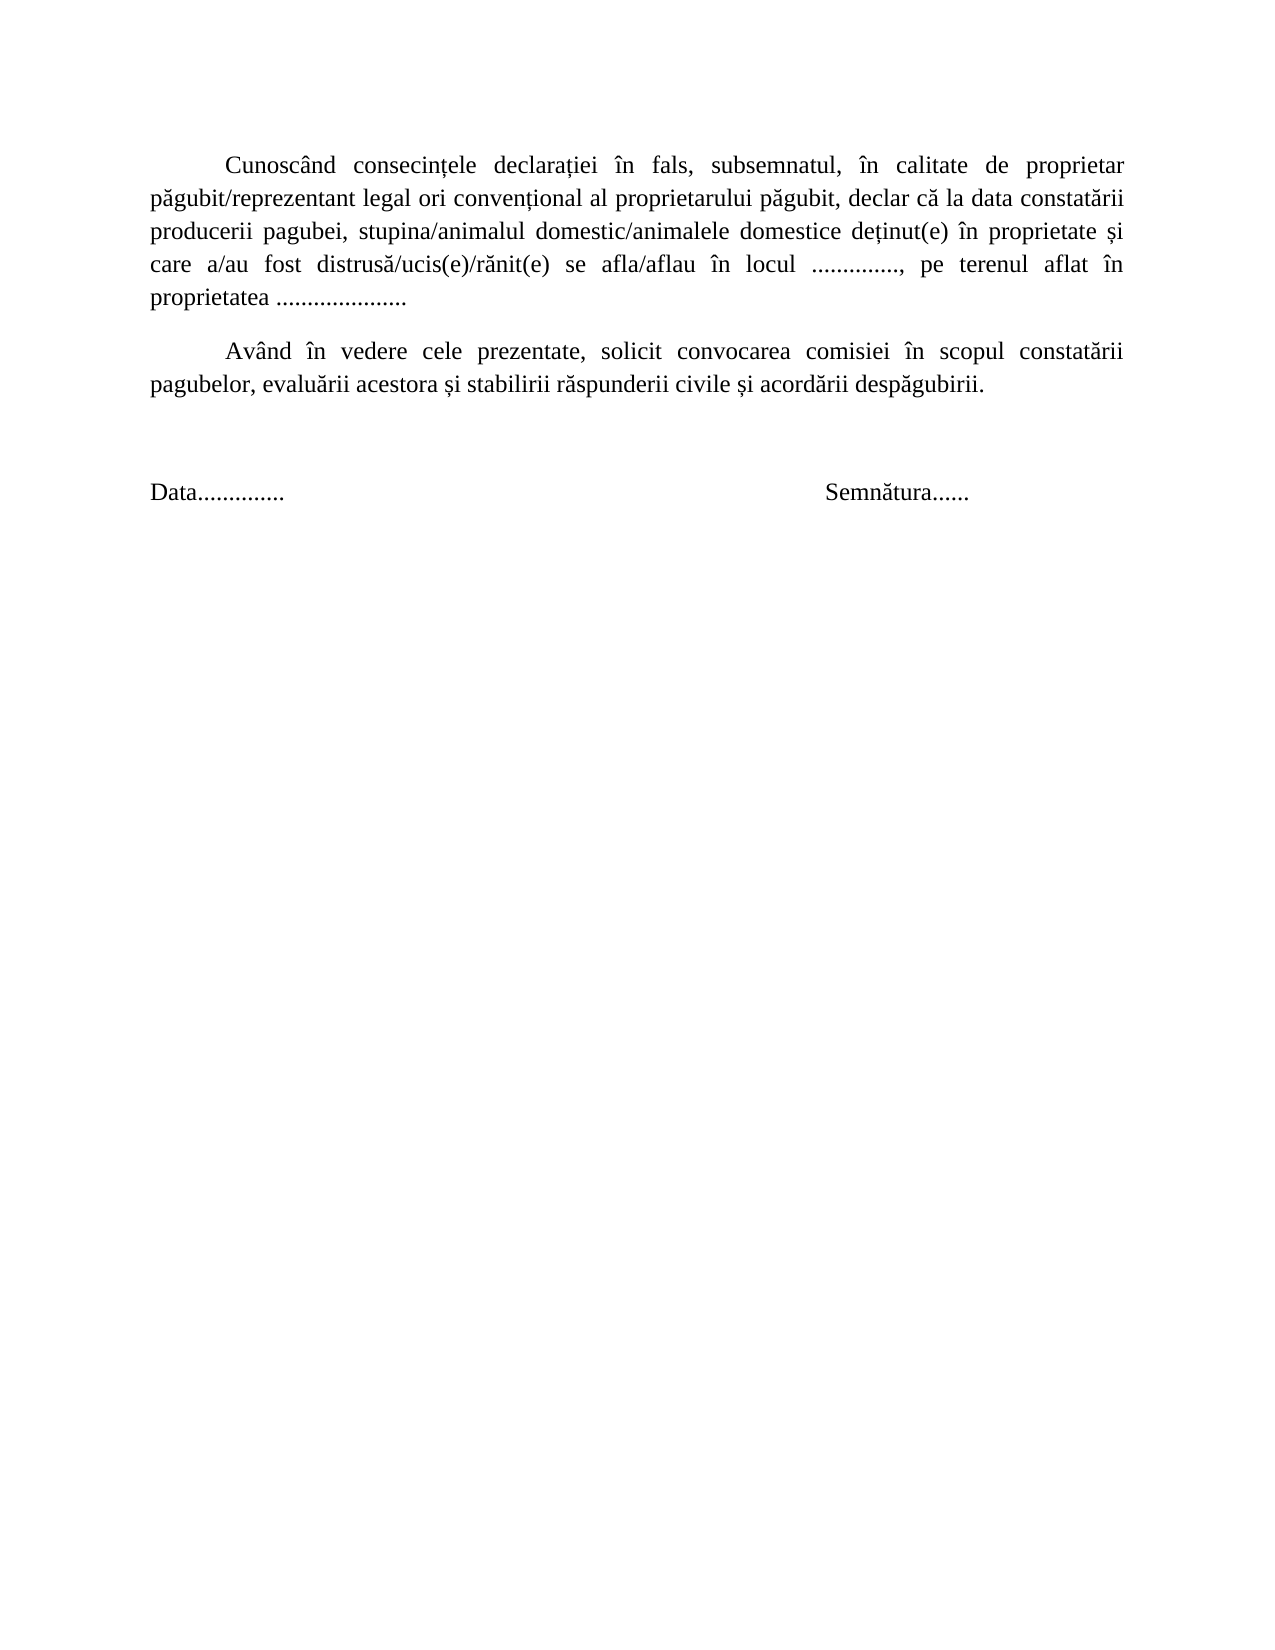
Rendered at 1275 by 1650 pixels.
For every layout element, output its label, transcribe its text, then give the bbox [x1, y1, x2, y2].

text Având în vedere cele prezentate, solicit convocarea comisiei în scopul constatării pagubelor, evaluării acestora și stabilirii răspunderii civile și acordării despăgubirii. [150, 336, 1125, 398]
text Cunoscând consecințele declarației în fals, subsemnatul, în calitate de proprietar păgubit/reprezentant legal ori convențional al proprietarului păgubit, declar că la data constatării producerii pagubei, stupina/animalul domestic/animalele domestice deținut(e) în proprietate și care a/au fost distrusă/ucis(e)/rănit(e) se afla/aflau în locul .............., pe terenul aflat în proprietatea ..................... [150, 150, 1125, 311]
text Data.............. Semnătura...... [150, 477, 1125, 505]
